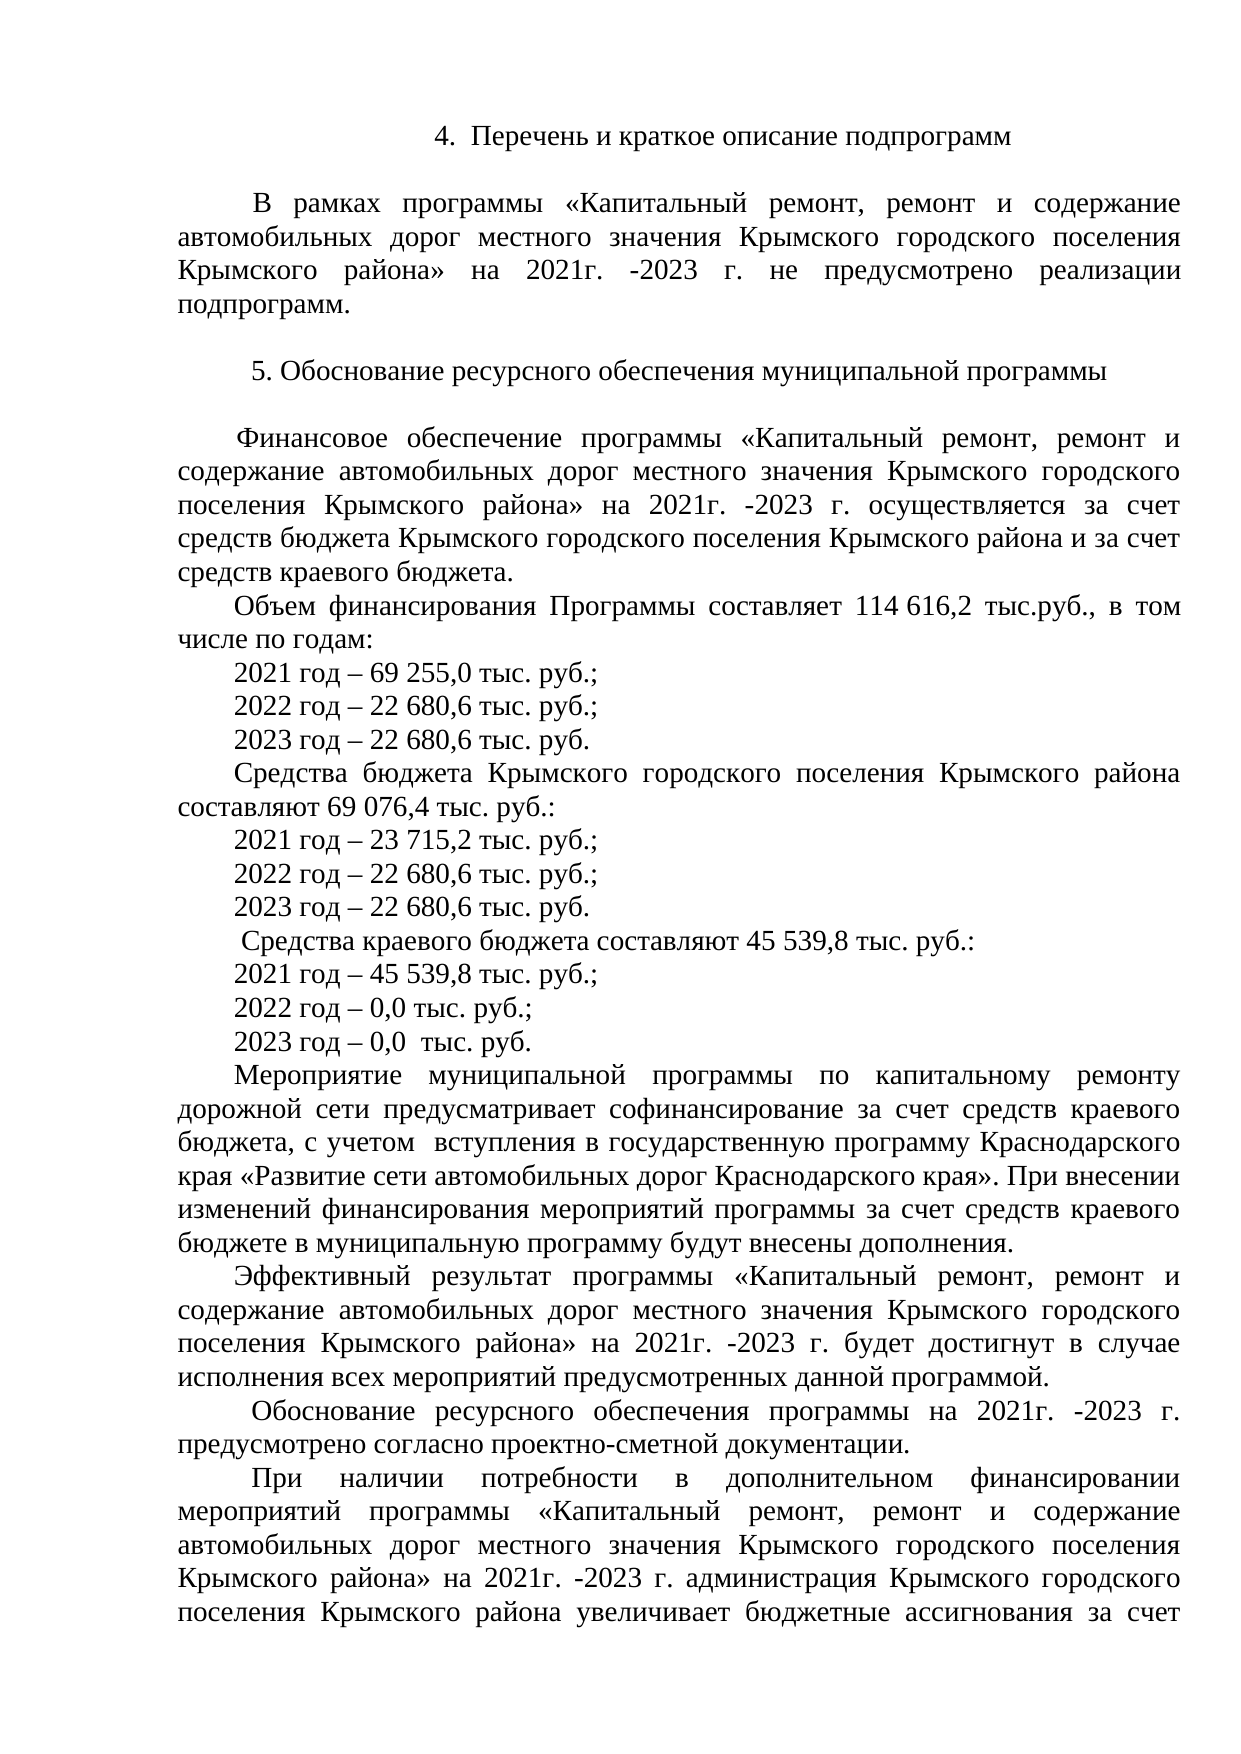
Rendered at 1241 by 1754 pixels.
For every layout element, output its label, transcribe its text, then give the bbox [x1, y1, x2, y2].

text 5. Обоснование ресурсного обеспечения муниципальной программы [177, 353, 1181, 386]
text Эффективный результат программы «Капитальный ремонт, ремонт и содержание автомобильных дорог местного значения Крымского городского поселения Крымского района» на 2021г. -2023 г. будет достигнут в случае исполнения всех мероприятий предусмотренных данной программой. [177, 1258, 1181, 1393]
text Средства краевого бюджета составляют 45 539,8 тыс. руб.: [177, 923, 1181, 957]
text Финансовое обеспечение программы «Капитальный ремонт, ремонт и содержание автомобильных дорог местного значения Крымского городского поселения Крымского района» на 2021г. -2023 г. осуществляется за счет средств бюджета Крымского городского поселения Крымского района и за счет средств краевого бюджета. [177, 420, 1181, 588]
text 2023 год – 0,0 тыс. руб. [177, 1024, 1181, 1057]
text 2022 год – 0,0 тыс. руб.; [177, 990, 1181, 1024]
text Обоснование ресурсного обеспечения программы на 2021г. -2023 г. предусмотрено согласно проектно-сметной документации. [177, 1393, 1181, 1460]
text 2023 год – 22 680,6 тыс. руб. [177, 722, 1181, 755]
text Средства бюджета Крымского городского поселения Крымского района составляют 69 076,4 тыс. руб.: [177, 755, 1181, 822]
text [177, 1460, 1181, 1627]
text Объем финансирования Программы составляет 114 616,2 тыс.руб., в том числе по годам: [177, 588, 1181, 655]
text В рамках программы «Капитальный ремонт, ремонт и содержание автомобильных дорог местного значения Крымского городского поселения Крымского района» на 2021г. -2023 г. не предусмотрено реализации подпрограмм. [177, 185, 1181, 319]
text 2022 год – 22 680,6 тыс. руб.; [177, 688, 1181, 722]
text 4. Перечень и краткое описание подпрограмм [177, 118, 1181, 152]
text Мероприятие муниципальной программы по капитальному ремонту дорожной сети предусматривает софинансирование за счет средств краевого бюджета, с учетом вступления в государственную программу Краснодарского края «Развитие сети автомобильных дорог Краснодарского края». При внесении изменений финансирования мероприятий программы за счет средств краевого бюджете в муниципальную программу будут внесены дополнения. [177, 1057, 1181, 1258]
text 2021 год – 69 255,0 тыс. руб.; [177, 655, 1181, 688]
text 2022 год – 22 680,6 тыс. руб.; [177, 856, 1181, 889]
text 2021 год – 45 539,8 тыс. руб.; [177, 957, 1181, 990]
text 2023 год – 22 680,6 тыс. руб. [177, 889, 1181, 923]
text 2021 год – 23 715,2 тыс. руб.; [177, 822, 1181, 856]
